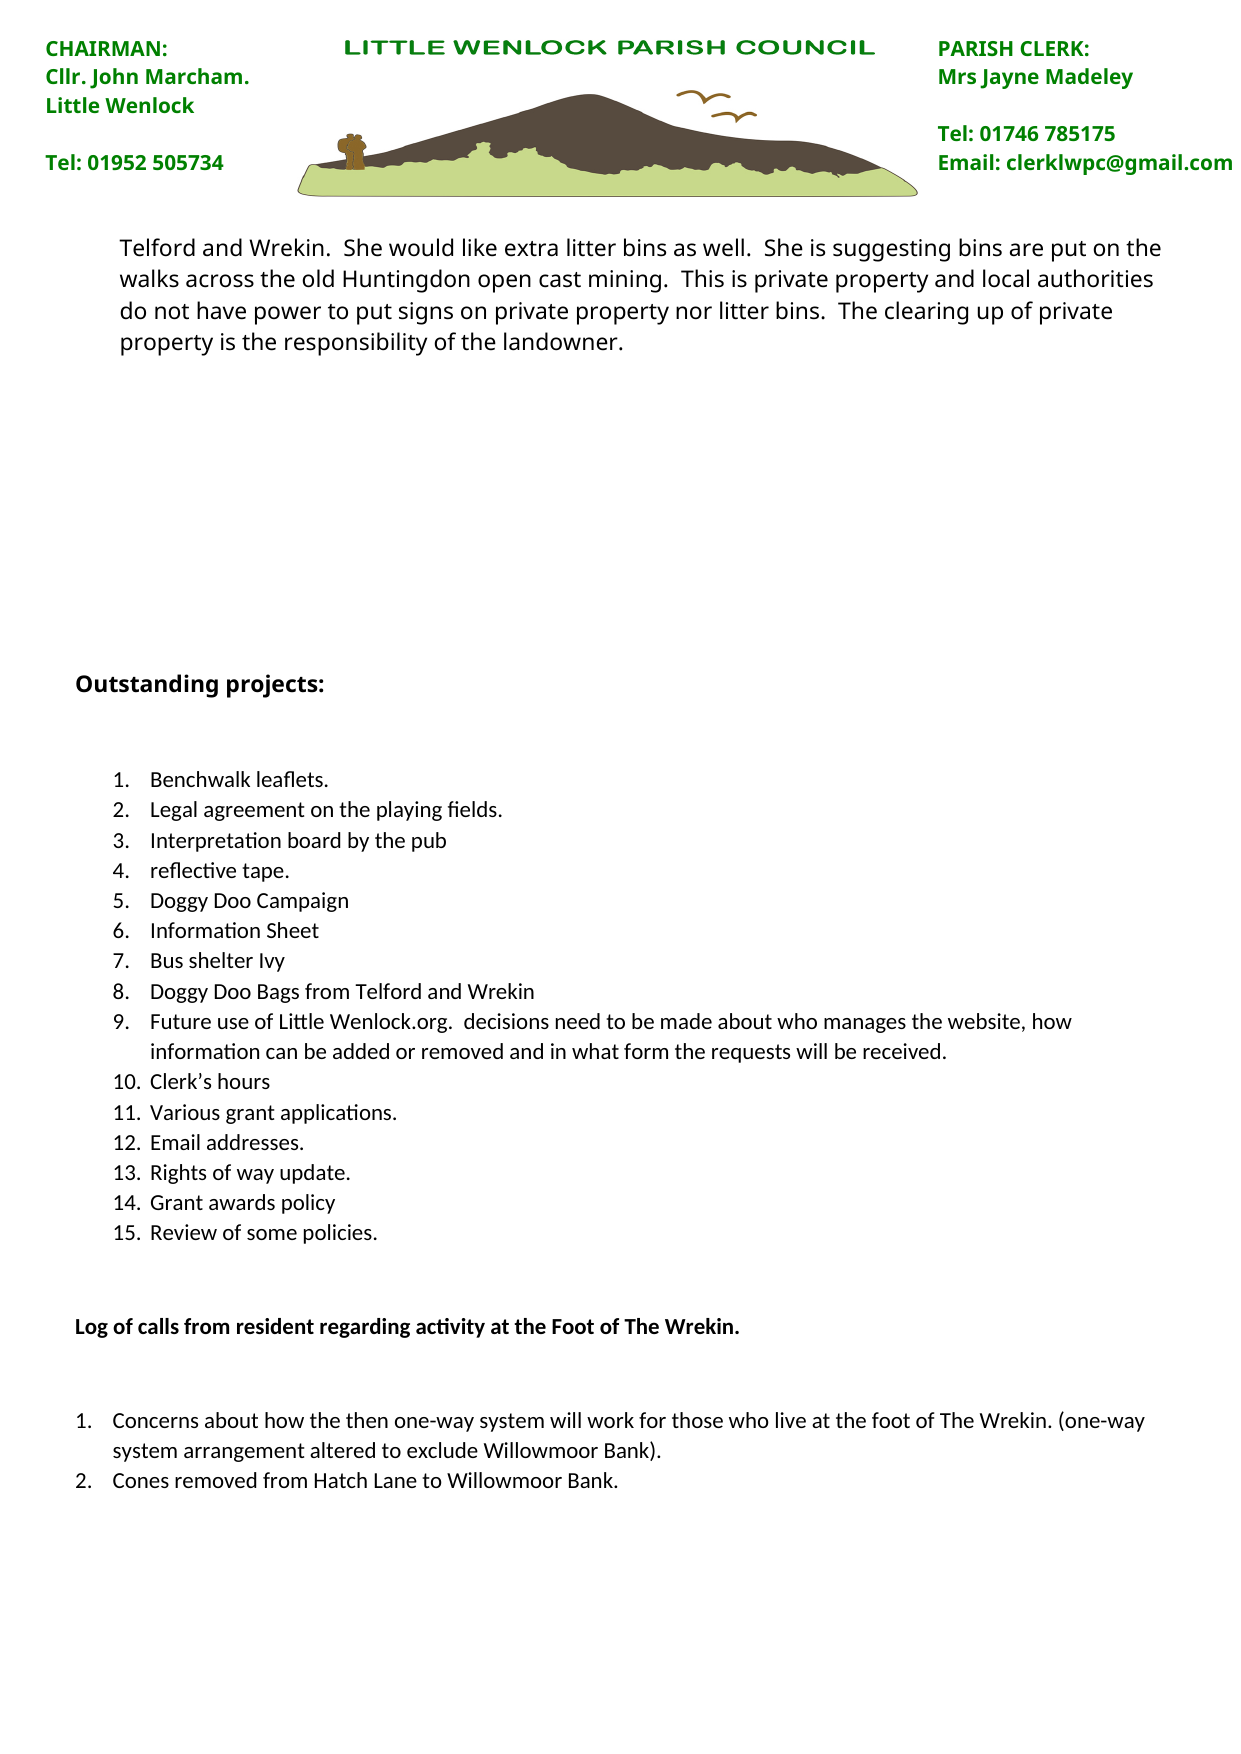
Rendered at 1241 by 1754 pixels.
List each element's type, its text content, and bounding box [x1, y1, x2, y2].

text Log of calls from resident regarding activity at the Foot of The Wrekin. [75, 1312, 1181, 1340]
text Outstanding projects: [75, 668, 1181, 699]
list reflective tape. [112, 856, 1181, 884]
list Review of some policies. [112, 1218, 1181, 1247]
list Information Sheet [112, 916, 1181, 944]
list Cones removed from Hatch Lane to Willowmoor Bank. [75, 1466, 1181, 1494]
list Rights of way update. [112, 1158, 1181, 1186]
list Legal agreement on the playing fields. [112, 796, 1181, 824]
picture [282, 11, 928, 214]
list Email addresses. [112, 1128, 1181, 1156]
list Concerns about how the then one-way system will work for those who live at the foot of The Wrekin. (one-way system arrangement altered to exclude Willowmoor Bank). [75, 1406, 1181, 1464]
list Doggy Doo Bags from Telford and Wrekin [112, 977, 1181, 1005]
list Grant awards policy [112, 1188, 1181, 1216]
list Clerk’s hours [112, 1067, 1181, 1096]
list Interpretation board by the pub [112, 826, 1181, 854]
list Future use of Little Wenlock.org. decisions need to be made about who manages the website, how information can be added or removed and in what form the requests will be received. [112, 1007, 1181, 1065]
list Various grant applications. [112, 1098, 1181, 1126]
list Doggy Doo Campaign [112, 886, 1181, 914]
list Bus shelter Ivy [112, 947, 1181, 975]
list Benchwalk leaflets. [112, 765, 1181, 793]
